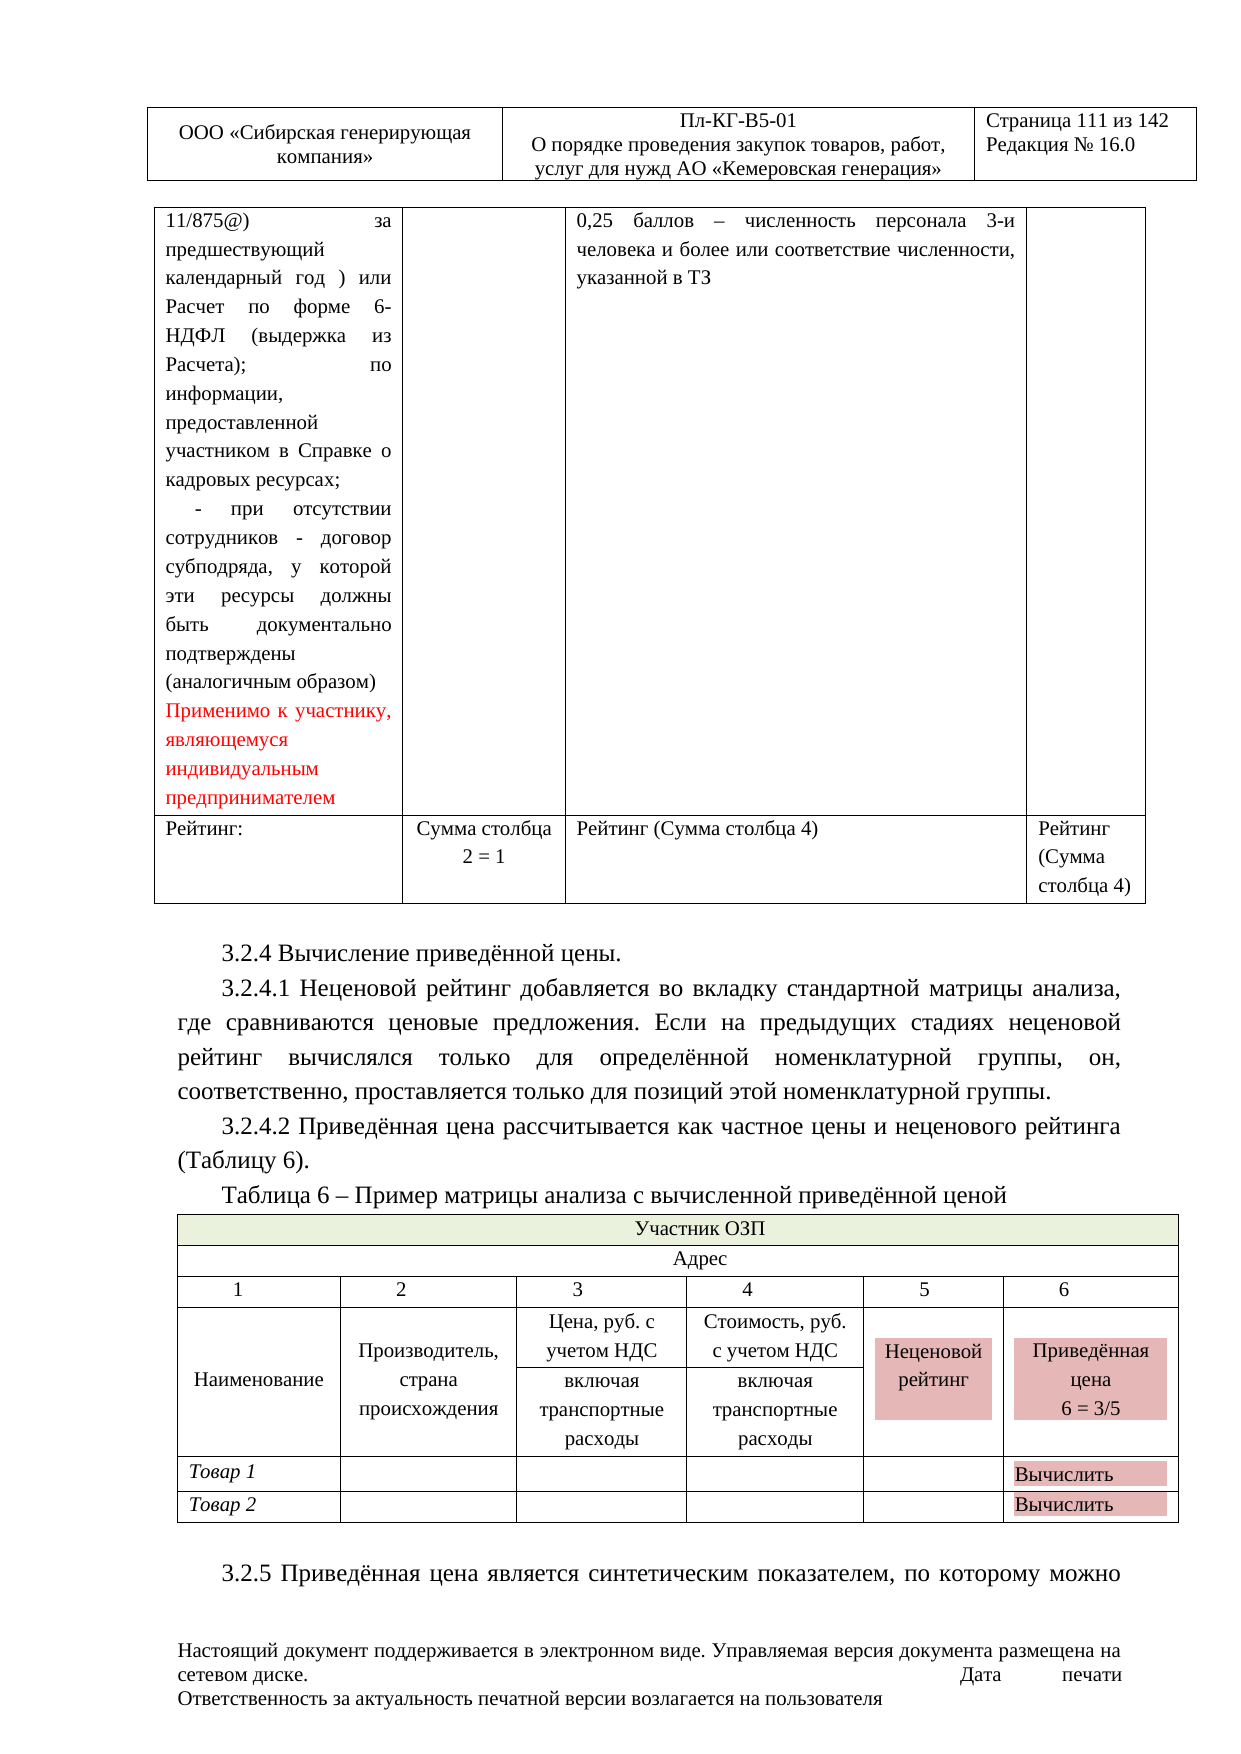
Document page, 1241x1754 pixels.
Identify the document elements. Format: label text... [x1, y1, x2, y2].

text 3.2.4.1 Неценовой рейтинг добавляется во вкладку стандартной матрицы анализа, где сравниваются ценовые предложения. Если на предыдущих стадиях неценовой рейтинг вычислялся только для определённой номенклатурной группы, он, соответственно, проставляется только для позиций этой номенклатурной группы. [177, 973, 1122, 1105]
table_cell Производитель, страна происхождения [341, 1308, 516, 1456]
table_cell Товар 2 [178, 1492, 340, 1522]
table_cell Сумма столбца 2 = 1 [403, 816, 565, 903]
table_cell Цена, руб. с учетом НДС [517, 1308, 686, 1367]
table_cell включая транспортные расходы [517, 1368, 686, 1456]
table_cell 1 [178, 1277, 340, 1307]
table_cell [517, 1492, 686, 1522]
text Таблица 6 – Пример матрицы анализа с вычисленной приведённой ценой [177, 1180, 1122, 1209]
text 3.2.4 Вычисление приведённой цены. [177, 938, 1122, 967]
table_cell Рейтинг (Сумма столбца 4) [566, 816, 1026, 903]
table_cell Вычислить [1004, 1492, 1178, 1522]
table_cell 5 [864, 1277, 1003, 1307]
table_cell 2 [341, 1277, 516, 1307]
table_cell - [403, 208, 565, 814]
table_cell [687, 1492, 863, 1522]
table_header Участник ОЗП [178, 1215, 1178, 1245]
table_cell [864, 1492, 1003, 1522]
table_cell [341, 1457, 516, 1491]
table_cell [566, 208, 1026, 814]
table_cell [155, 208, 402, 814]
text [177, 1558, 1122, 1586]
table_cell 6 [1004, 1277, 1178, 1307]
table_cell [341, 1492, 516, 1522]
table_cell 4 [687, 1277, 863, 1307]
table_cell включая транспортные расходы [687, 1368, 863, 1456]
table_cell [1027, 208, 1145, 814]
table_cell Неценовой рейтинг [864, 1308, 1003, 1456]
table_cell [517, 1457, 686, 1491]
table_cell Рейтинг (Сумма столбца 4) [1027, 816, 1145, 903]
table_cell Рейтинг: [155, 816, 402, 903]
table_cell Приведённая цена 6 = 3/5 [1004, 1308, 1178, 1456]
table_cell Вычислить [1004, 1457, 1178, 1491]
table_cell Наименование [178, 1308, 340, 1456]
text 3.2.4.2 Приведённая цена рассчитывается как частное цены и неценового рейтинга (Таблицу 6). [177, 1111, 1122, 1174]
table_cell Товар 1 [178, 1457, 340, 1491]
table_cell [864, 1457, 1003, 1491]
table_cell 3 [517, 1277, 686, 1307]
table_cell [687, 1457, 863, 1491]
table_cell Стоимость, руб. с учетом НДС [687, 1308, 863, 1367]
table_cell Адрес [178, 1246, 1178, 1276]
